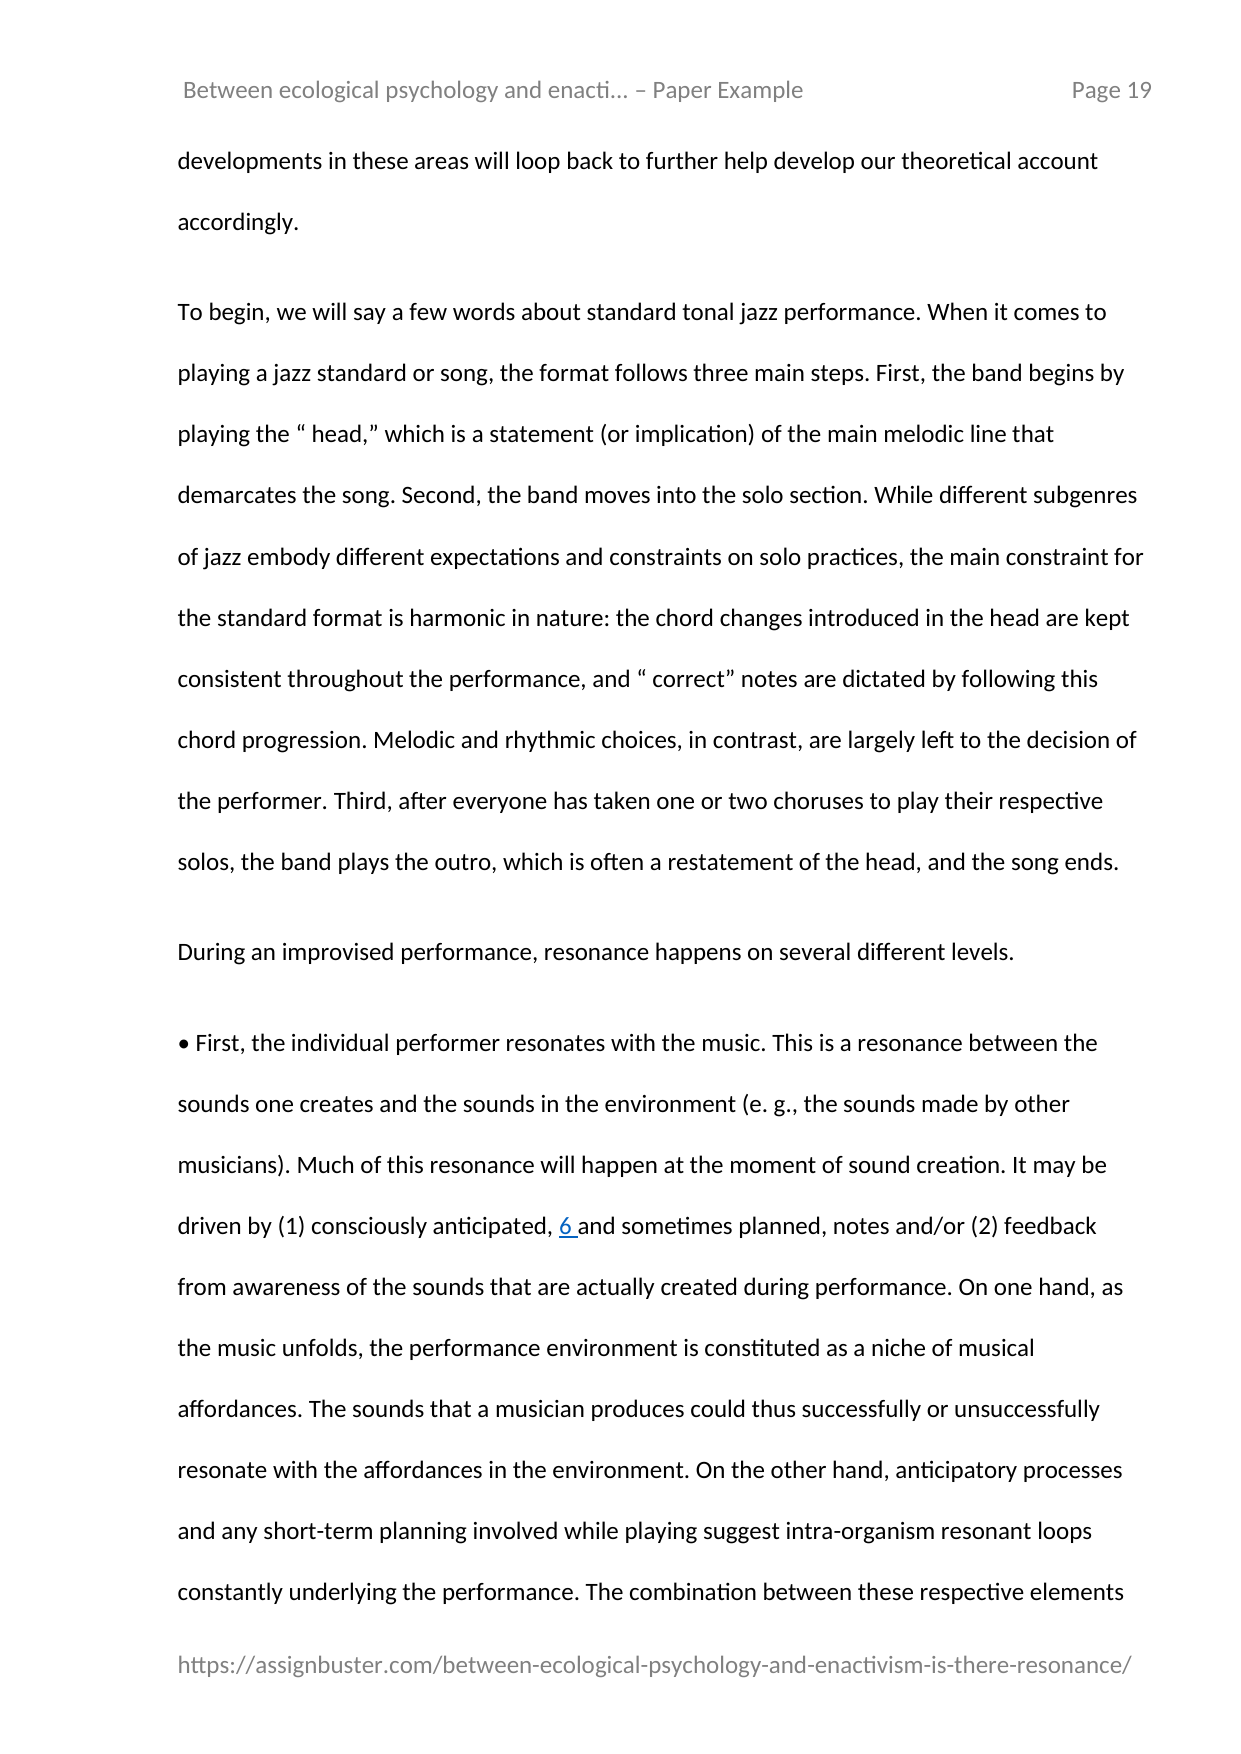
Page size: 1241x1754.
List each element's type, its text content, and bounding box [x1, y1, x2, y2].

text To begin, we will say a few words about standard tonal jazz performance. When it comes to playing a jazz standard or song, the format follows three main steps. First, the band begins by playing the “ head,” which is a statement (or implication) of the main melodic line that demarcates the song. Second, the band moves into the solo section. While different subgenres of jazz embody different expectations and constraints on solo practices, the main constraint for the standard format is harmonic in nature: the chord changes introduced in the head are kept consistent throughout the performance, and “ correct” notes are dictated by following this chord progression. Melodic and rhythmic choices, in contrast, are largely left to the decision of the performer. Third, after everyone has taken one or two choruses to play their respective solos, the band plays the outro, which is often a restatement of the head, and the song ends. [177, 297, 1152, 876]
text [177, 1027, 1152, 1607]
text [177, 145, 1152, 237]
text During an improvised performance, resonance happens on several different levels. [177, 936, 1152, 967]
